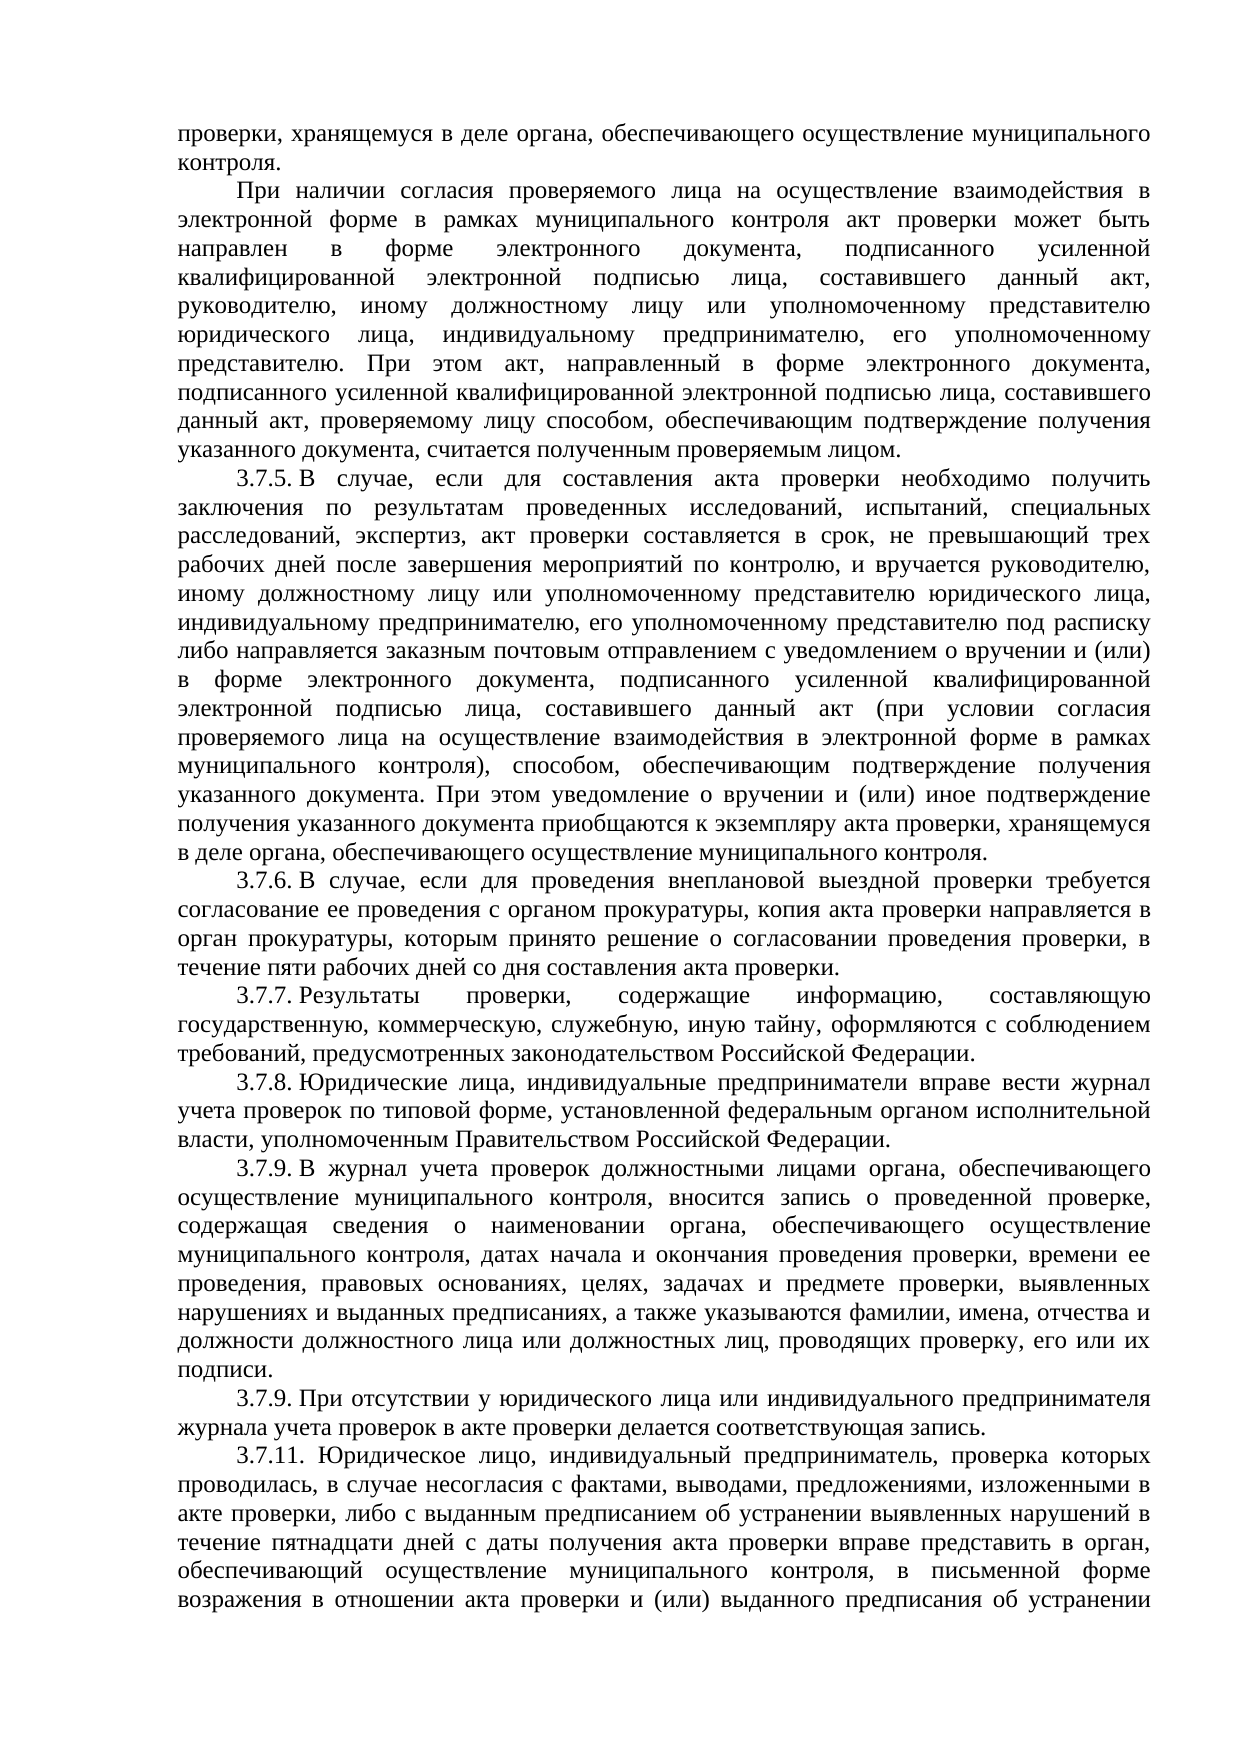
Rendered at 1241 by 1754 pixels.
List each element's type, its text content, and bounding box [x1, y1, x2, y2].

text 3.7.8. Юридические лица, индивидуальные предприниматели вправе вести журнал учета проверок по типовой форме, установленной федеральным органом исполнительной власти, уполномоченным Правительством Российской Федерации. [177, 1067, 1152, 1153]
text 3.7.5. В случае, если для составления акта проверки необходимо получить заключения по результатам проведенных исследований, испытаний, специальных расследований, экспертиз, акт проверки составляется в срок, не превышающий трех рабочих дней после завершения мероприятий по контролю, и вручается руководителю, иному должностному лицу или уполномоченному представителю юридического лица, индивидуальному предпринимателю, его уполномоченному представителю под расписку либо направляется заказным почтовым отправлением с уведомлением о вручении и (или) в форме электронного документа, подписанного усиленной квалифицированной электронной подписью лица, составившего данный акт (при условии согласия проверяемого лица на осуществление взаимодействия в электронной форме в рамках муниципального контроля), способом, обеспечивающим подтверждение получения указанного документа. При этом уведомление о вручении и (или) иное подтверждение получения указанного документа приобщаются к экземпляру акта проверки, хранящемуся в деле органа, обеспечивающего осуществление муниципального контроля. [177, 463, 1152, 866]
text 3.7.7. Результаты проверки, содержащие информацию, составляющую государственную, коммерческую, служебную, иную тайну, оформляются с соблюдением требований, предусмотренных законодательством Российской Федерации. [177, 981, 1152, 1067]
text 3.7.6. В случае, если для проведения внеплановой выездной проверки требуется согласование ее проведения с органом прокуратуры, копия акта проверки направляется в орган прокуратуры, которым принято решение о согласовании проведения проверки, в течение пяти рабочих дней со дня составления акта проверки. [177, 866, 1152, 981]
text При наличии согласия проверяемого лица на осуществление взаимодействия в электронной форме в рамках муниципального контроля акт проверки может быть направлен в форме электронного документа, подписанного усиленной квалифицированной электронной подписью лица, составившего данный акт, руководителю, иному должностному лицу или уполномоченному представителю юридического лица, индивидуальному предпринимателю, его уполномоченному представителю. При этом акт, направленный в форме электронного документа, подписанного усиленной квалифицированной электронной подписью лица, составившего данный акт, проверяемому лицу способом, обеспечивающим подтверждение получения указанного документа, считается полученным проверяемым лицом. [177, 176, 1152, 463]
text 3.7.9. В журнал учета проверок должностными лицами органа, обеспечивающего осуществление муниципального контроля, вносится запись о проведенной проверке, содержащая сведения о наименовании органа, обеспечивающего осуществление муниципального контроля, датах начала и окончания проведения проверки, времени ее проведения, правовых основаниях, целях, задачах и предмете проверки, выявленных нарушениях и выданных предписаниях, а также указываются фамилии, имена, отчества и должности должностного лица или должностных лиц, проводящих проверку, его или их подписи. [177, 1153, 1152, 1383]
text 3.7.9. При отсутствии у юридического лица или индивидуального предпринимателя журнала учета проверок в акте проверки делается соответствующая запись. [177, 1383, 1152, 1441]
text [177, 1441, 1152, 1613]
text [177, 118, 1152, 176]
